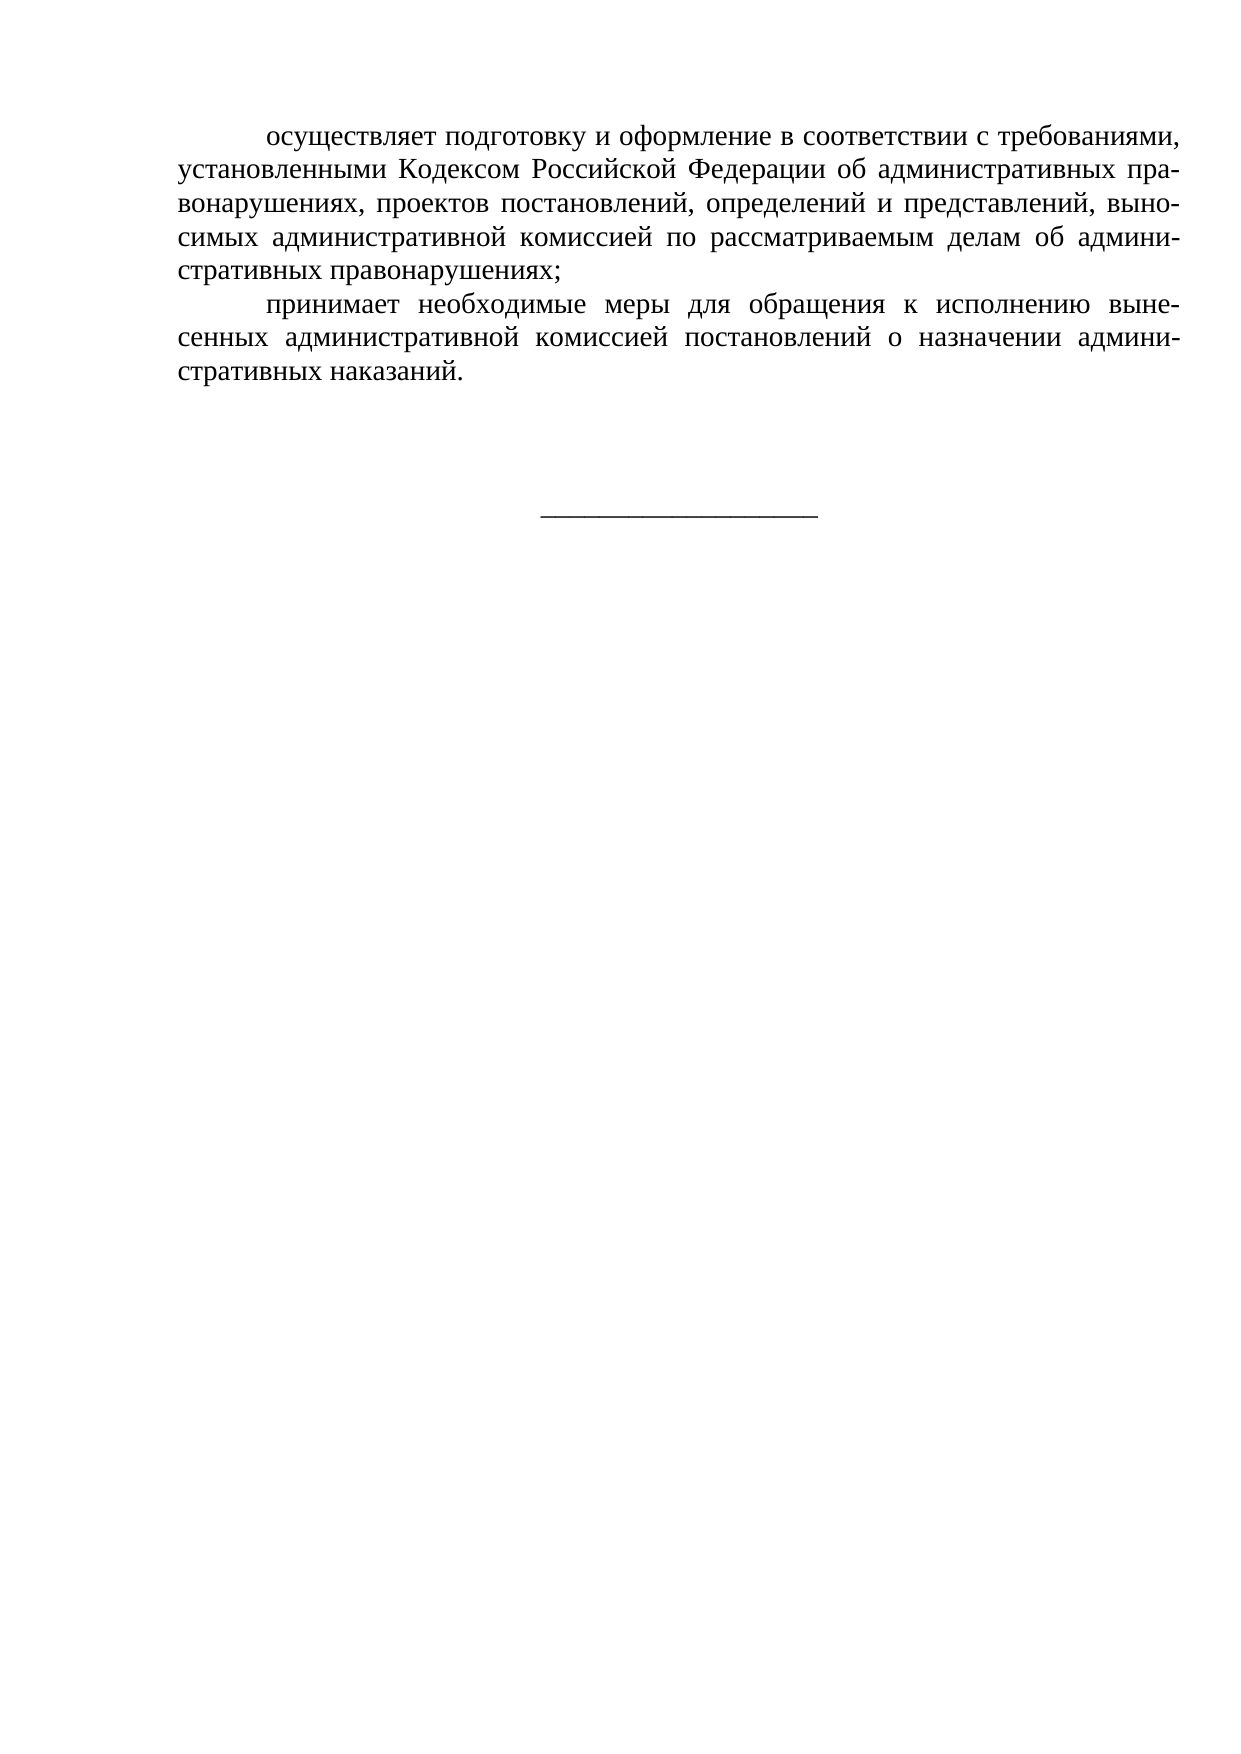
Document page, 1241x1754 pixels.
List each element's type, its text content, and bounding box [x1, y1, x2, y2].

text принимает необходимые меры для обращения к исполнению выне-сенных административной комиссией постановлений о назначении админи-стративных наказаний. [177, 286, 1181, 386]
text осуществляет подготовку и оформление в соответствии с требованиями, установленными Кодексом Российской Федерации об административных пра-вонарушениях, проектов постановлений, определений и представлений, выно-симых административной комиссией по рассматриваемым делам об админи-стративных правонарушениях; [177, 118, 1181, 286]
text ___________________ [177, 487, 1181, 521]
